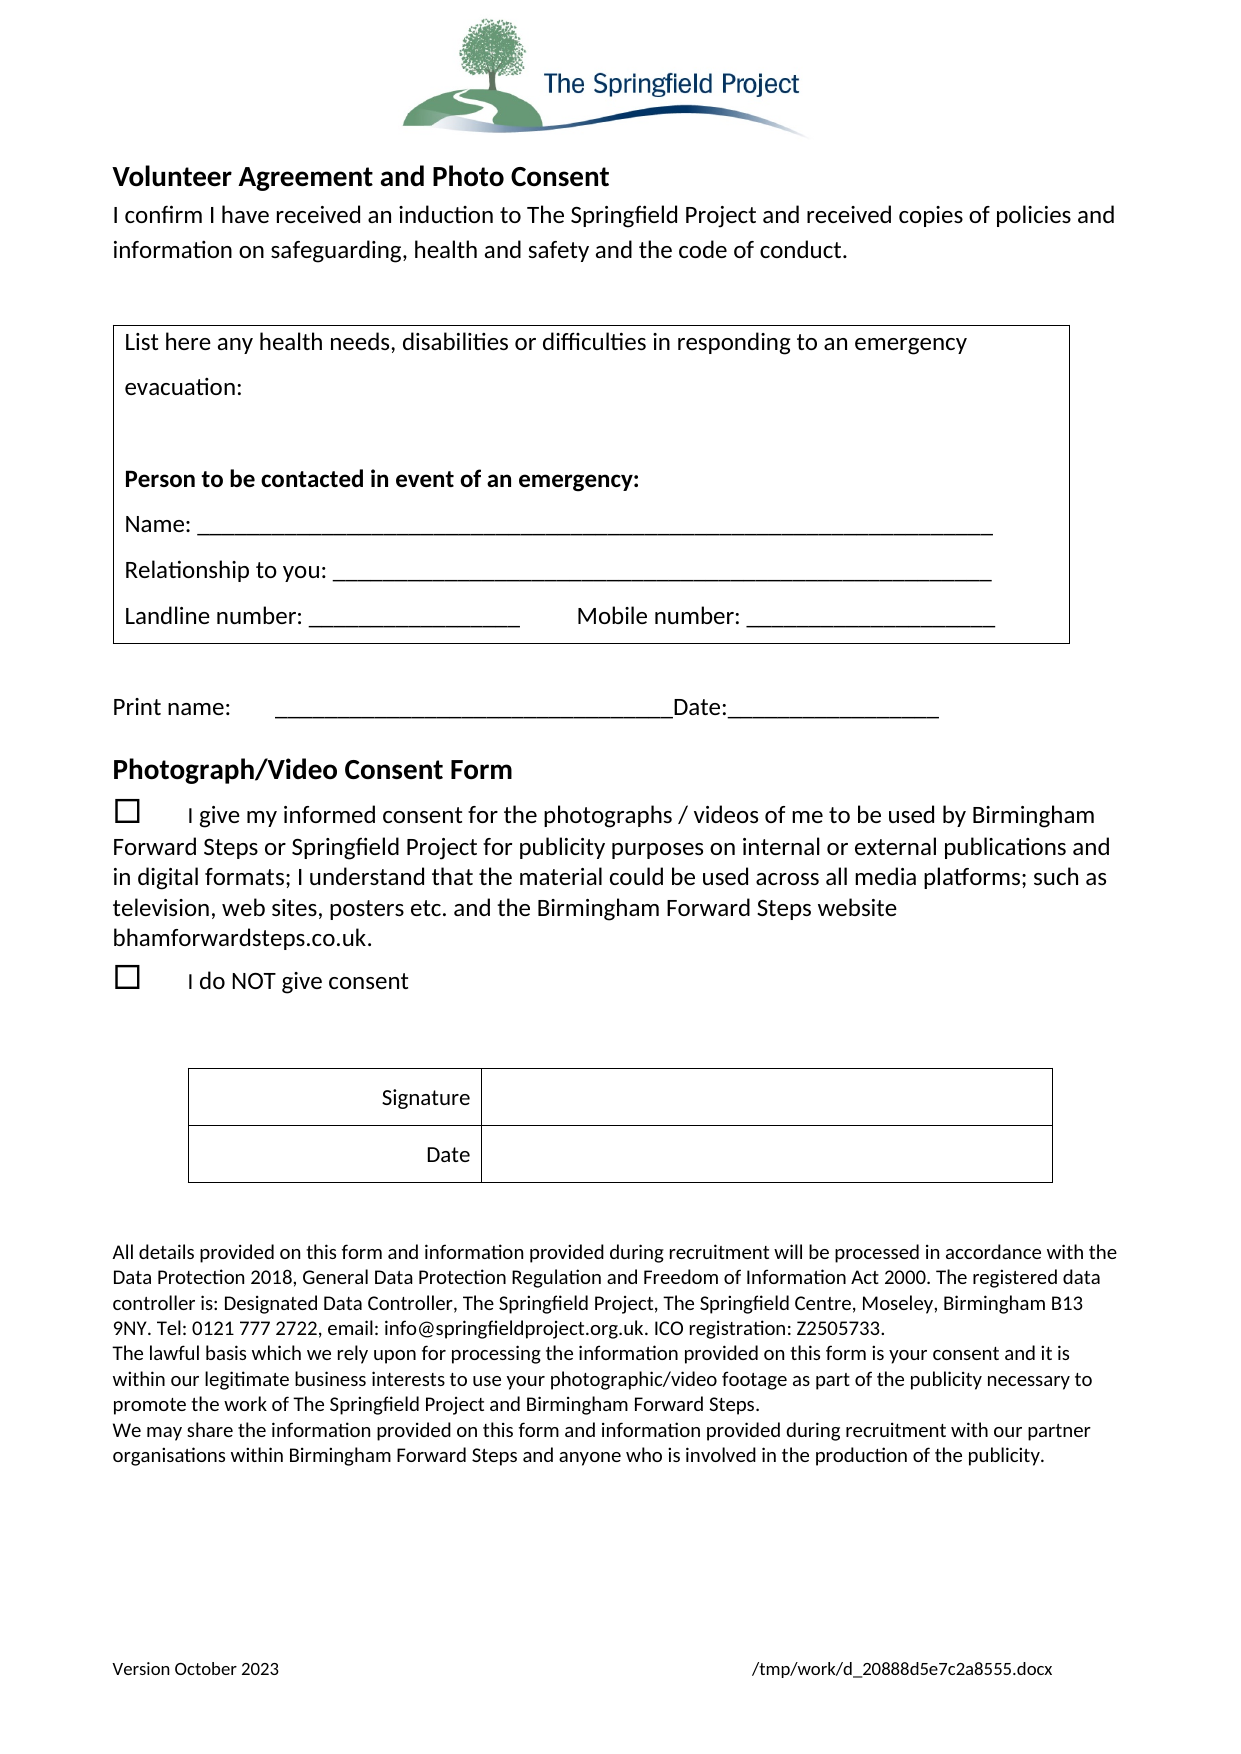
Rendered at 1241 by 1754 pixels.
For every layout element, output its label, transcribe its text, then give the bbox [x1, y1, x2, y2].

table_header List here any health needs, disabilities or difficulties in responding to an emergency evacuation: Person to be contacted in event of an emergency: Name: ________________________________________________________________ Relationship to you: _____________________________________________________ Landline number: _________________ Mobile number: ____________________ [114, 326, 1069, 642]
text The lawful basis which we rely upon for processing the information provided on this form is your consent and it is within our legitimate business interests to use your photographic/video footage as part of the publicity necessary to promote the work of The Springfield Project and Birmingham Forward Steps. [112, 1341, 1128, 1417]
list I do NOT give consent [112, 965, 1128, 997]
text All details provided on this form and information provided during recruitment will be processed in accordance with the Data Protection 2018, General Data Protection Regulation and Freedom of Information Act 2000. The registered data controller is: Designated Data Controller, The Springfield Project, The Springfield Centre, Moseley, Birmingham B13 9NY. Tel: 0121 777 2722, email: info@springfieldproject.org.uk. ICO registration: Z2505733. [112, 1239, 1128, 1341]
table_cell [482, 1126, 1052, 1182]
list I give my informed consent for the photographs / videos of me to be used by Birmingham Forward Steps or Springfield Project for publicity purposes on internal or external publications and in digital formats; I understand that the material could be used across all media platforms; such as television, web sites, posters etc. and the Birmingham Forward Steps website bhamforwardsteps.co.uk. [112, 799, 1128, 953]
table_cell Date [189, 1126, 481, 1182]
text We may share the information provided on this form and information provided during recruitment with our partner organisations within Birmingham Forward Steps and anyone who is involved in the production of the publicity. [112, 1417, 1128, 1468]
table_header Signature [189, 1069, 481, 1125]
picture [397, 9, 824, 147]
table_header [482, 1069, 1052, 1125]
text Volunteer Agreement and Photo Consent [112, 158, 1128, 193]
text I confirm I have received an induction to The Springfield Project and received copies of policies and information on safeguarding, health and safety and the code of conduct. [112, 199, 1128, 264]
text Photograph/Video Consent Form [112, 751, 1128, 787]
text Print name: ________________________________Date:_________________ [112, 691, 1128, 722]
